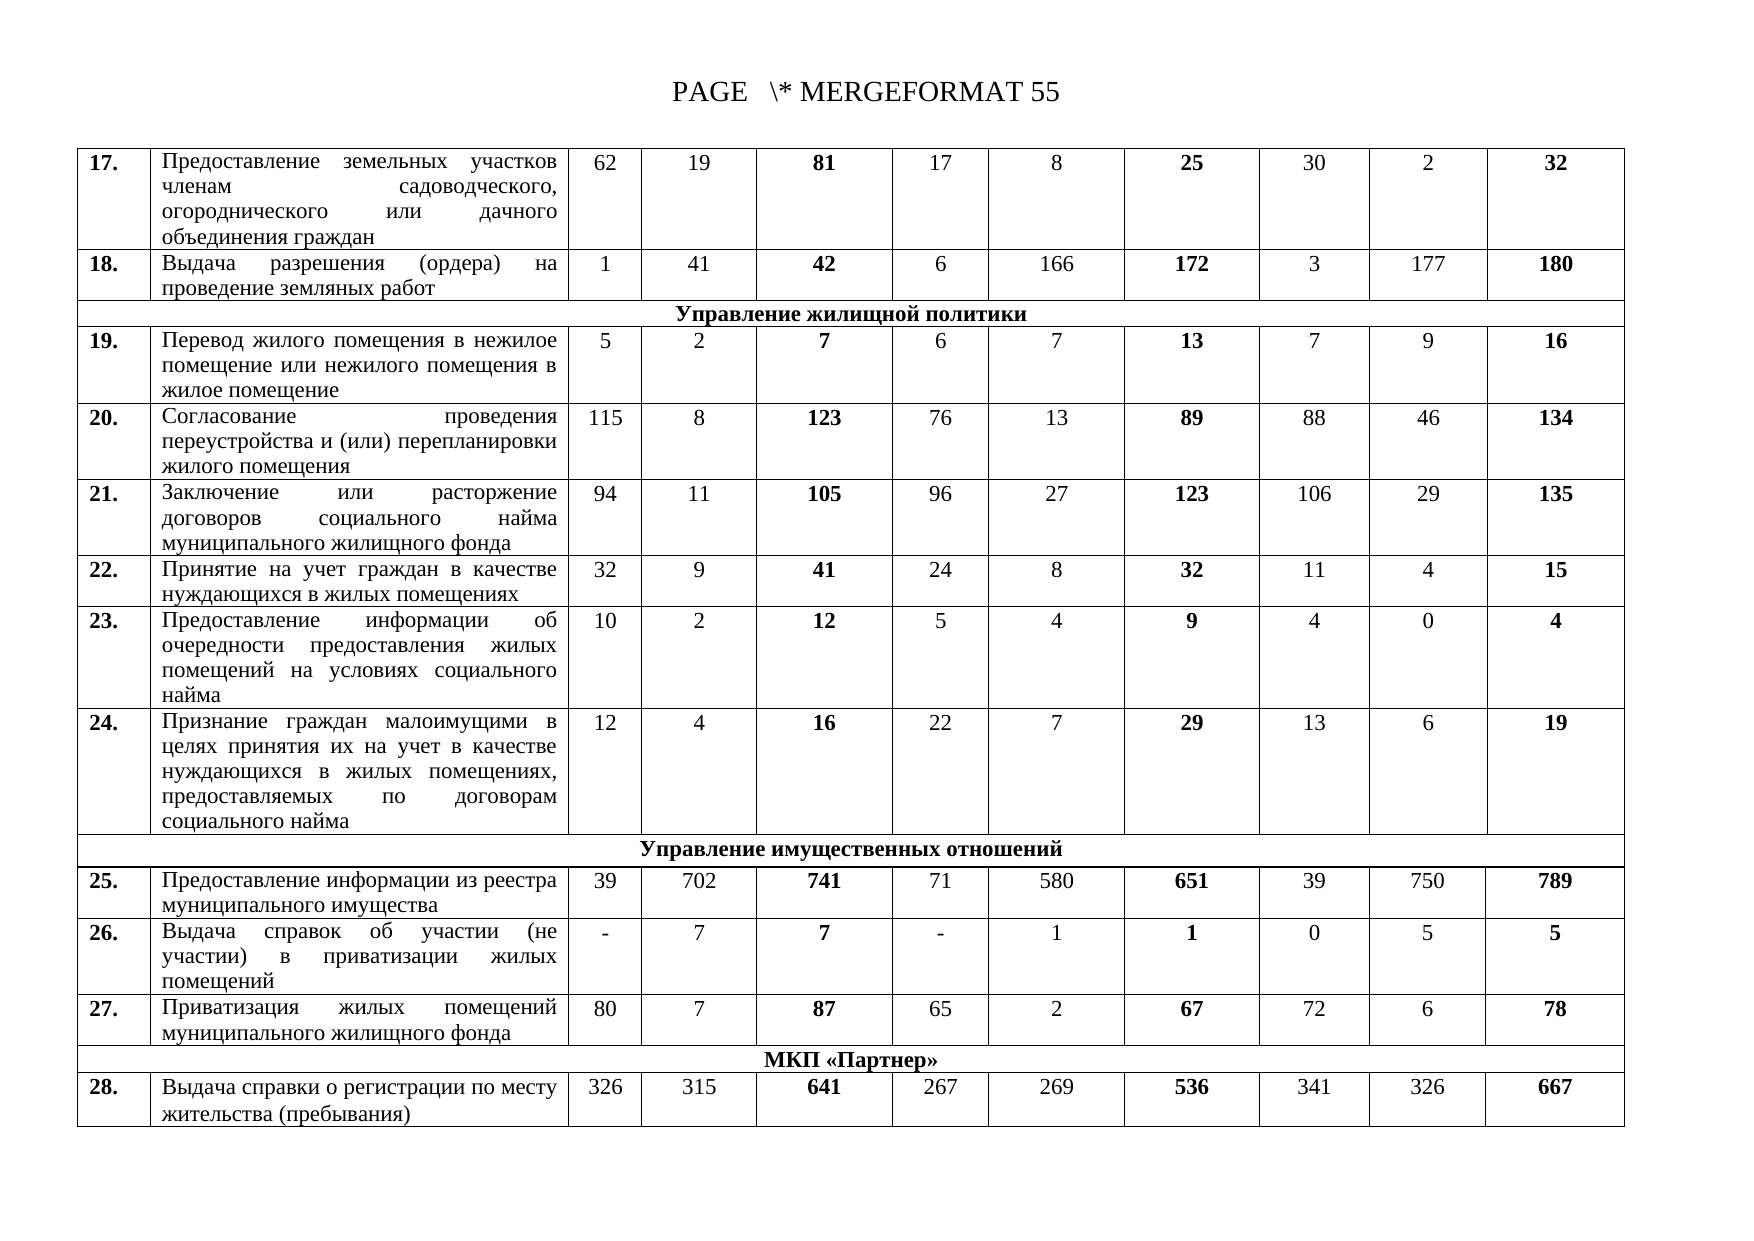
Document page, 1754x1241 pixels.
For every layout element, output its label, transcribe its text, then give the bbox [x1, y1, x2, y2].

table_cell 8 [642, 404, 756, 479]
table_cell 67 [1125, 995, 1259, 1045]
table_cell 9 [642, 556, 756, 606]
table_cell - [893, 919, 988, 994]
table_cell [78, 1073, 150, 1126]
table_cell 341 [1260, 1073, 1369, 1126]
table_cell 6 [893, 327, 988, 402]
table_cell 19 [642, 149, 756, 249]
table_cell 4 [642, 709, 756, 834]
table_cell 12 [757, 607, 892, 707]
table_cell 667 [1486, 1073, 1624, 1126]
table_cell Выдача разрешения (ордера) на проведение земляных работ [151, 250, 568, 300]
table_cell 651 [1125, 868, 1259, 917]
table_cell Предоставление информации об очередности предоставления жилых помещений на условиях социального найма [151, 607, 568, 707]
table_cell 7 [642, 995, 756, 1045]
table_cell 4 [1488, 607, 1624, 707]
table_cell 2 [989, 995, 1124, 1045]
table_cell 115 [569, 404, 641, 479]
table_cell 19 [1488, 709, 1624, 834]
table_cell 78 [1486, 995, 1624, 1045]
table_cell 32 [1488, 149, 1624, 249]
table_cell 267 [893, 1073, 988, 1126]
table_cell 13 [1260, 709, 1369, 834]
table_cell 11 [642, 480, 756, 555]
table_cell 7 [757, 327, 892, 402]
table_cell 580 [989, 868, 1124, 917]
table_cell 3 [1260, 250, 1369, 300]
table_cell 2 [642, 327, 756, 402]
table_cell 39 [569, 868, 641, 917]
table_cell Заключение или расторжение договоров социального найма муниципального жилищного фонда [151, 480, 568, 555]
table_cell Предоставление земельных участков членам садоводческого, огороднического или дачного объединения граждан [151, 149, 568, 249]
table_cell Управление жилищной политики [78, 301, 1624, 326]
table_cell [78, 250, 150, 300]
table_cell 5 [569, 327, 641, 402]
table_cell 5 [1370, 919, 1485, 994]
table_cell [78, 709, 150, 834]
table_cell 7 [757, 919, 892, 994]
table_cell Принятие на учет граждан в качестве нуждающихся в жилых помещениях [151, 556, 568, 606]
table_cell 15 [1488, 556, 1624, 606]
table_cell 5 [893, 607, 988, 707]
table_cell - [569, 919, 641, 994]
table_cell 750 [1370, 868, 1485, 917]
table_cell 1 [569, 250, 641, 300]
table_cell [78, 556, 150, 606]
table_cell [78, 480, 150, 555]
table_cell Выдача справки о регистрации по месту жительства (пребывания) [151, 1073, 568, 1126]
table_cell 17 [893, 149, 988, 249]
table_cell 177 [1370, 250, 1487, 300]
table_cell 536 [1125, 1073, 1259, 1126]
table_cell Выдача справок об участии (не участии) в приватизации жилых помещений [151, 919, 568, 994]
table_cell 88 [1260, 404, 1369, 479]
table_cell [78, 868, 150, 917]
table_cell 41 [757, 556, 892, 606]
table_cell 13 [989, 404, 1124, 479]
table_cell Перевод жилого помещения в нежилое помещение или нежилого помещения в жилое помещение [151, 327, 568, 402]
table_cell 2 [642, 607, 756, 707]
table_cell [78, 919, 150, 994]
table_cell 9 [1125, 607, 1259, 707]
table_cell 29 [1125, 709, 1259, 834]
table_cell 1 [1125, 919, 1259, 994]
table_cell 9 [1370, 327, 1487, 402]
table_cell 6 [1370, 995, 1485, 1045]
table_cell 269 [989, 1073, 1124, 1126]
table_cell 0 [1260, 919, 1369, 994]
table_cell 11 [1260, 556, 1369, 606]
table_cell 65 [893, 995, 988, 1045]
table_cell Управление имущественных отношений [78, 835, 1624, 866]
table_cell 81 [757, 149, 892, 249]
table_cell 702 [642, 868, 756, 917]
table_cell 8 [989, 556, 1124, 606]
table_cell 13 [1125, 327, 1259, 402]
table_cell 641 [757, 1073, 892, 1126]
table_cell 32 [569, 556, 641, 606]
table_cell 6 [1370, 709, 1487, 834]
table_cell 326 [569, 1073, 641, 1126]
table_cell 41 [642, 250, 756, 300]
table_cell 71 [893, 868, 988, 917]
table_cell 16 [1488, 327, 1624, 402]
table_cell 180 [1488, 250, 1624, 300]
table_cell 5 [1486, 919, 1624, 994]
table_cell 6 [893, 250, 988, 300]
table_cell 42 [757, 250, 892, 300]
table_cell 25 [1125, 149, 1259, 249]
table_cell Приватизация жилых помещений муниципального жилищного фонда [151, 995, 568, 1045]
table_cell 123 [757, 404, 892, 479]
table_cell 7 [1260, 327, 1369, 402]
table_cell 89 [1125, 404, 1259, 479]
table_cell 123 [1125, 480, 1259, 555]
table_cell 24 [893, 556, 988, 606]
table_cell 741 [757, 868, 892, 917]
table_cell 80 [569, 995, 641, 1045]
table_cell 4 [989, 607, 1124, 707]
table_cell 96 [893, 480, 988, 555]
table_cell МКП «Партнер» [78, 1046, 1624, 1072]
table_cell 4 [1370, 556, 1487, 606]
table_cell 7 [989, 327, 1124, 402]
table_cell Признание граждан малоимущими в целях принятия их на учет в качестве нуждающихся в жилых помещениях, предоставляемых по договорам социального найма [151, 709, 568, 834]
table_cell 8 [989, 149, 1124, 249]
table_cell 39 [1260, 868, 1369, 917]
table_cell 326 [1370, 1073, 1485, 1126]
table_cell 46 [1370, 404, 1487, 479]
table_cell 2 [1370, 149, 1487, 249]
table_cell 135 [1488, 480, 1624, 555]
table_cell Предоставление информации из реестра муниципального имущества [151, 868, 568, 917]
table_cell 62 [569, 149, 641, 249]
table_cell 22 [893, 709, 988, 834]
table_cell [78, 607, 150, 707]
table_cell [78, 149, 150, 249]
table_cell [78, 995, 150, 1045]
table_cell 7 [989, 709, 1124, 834]
table_cell 16 [757, 709, 892, 834]
table_cell 76 [893, 404, 988, 479]
table_cell 27 [989, 480, 1124, 555]
table_cell 4 [1260, 607, 1369, 707]
table_cell 94 [569, 480, 641, 555]
table_cell 7 [642, 919, 756, 994]
table_cell 72 [1260, 995, 1369, 1045]
table_cell 172 [1125, 250, 1259, 300]
table_cell 1 [989, 919, 1124, 994]
table_cell 315 [642, 1073, 756, 1126]
table_cell 12 [569, 709, 641, 834]
table_cell 106 [1260, 480, 1369, 555]
table_cell 789 [1486, 868, 1624, 917]
table_cell [78, 327, 150, 402]
table_cell [78, 404, 150, 479]
table_cell 134 [1488, 404, 1624, 479]
table_cell 87 [757, 995, 892, 1045]
table_cell 32 [1125, 556, 1259, 606]
table_cell 10 [569, 607, 641, 707]
table_cell Согласование проведения переустройства и (или) перепланировки жилого помещения [151, 404, 568, 479]
table_cell 105 [757, 480, 892, 555]
table_cell 29 [1370, 480, 1487, 555]
table_cell 166 [989, 250, 1124, 300]
table_cell 0 [1370, 607, 1487, 707]
table_cell 30 [1260, 149, 1369, 249]
